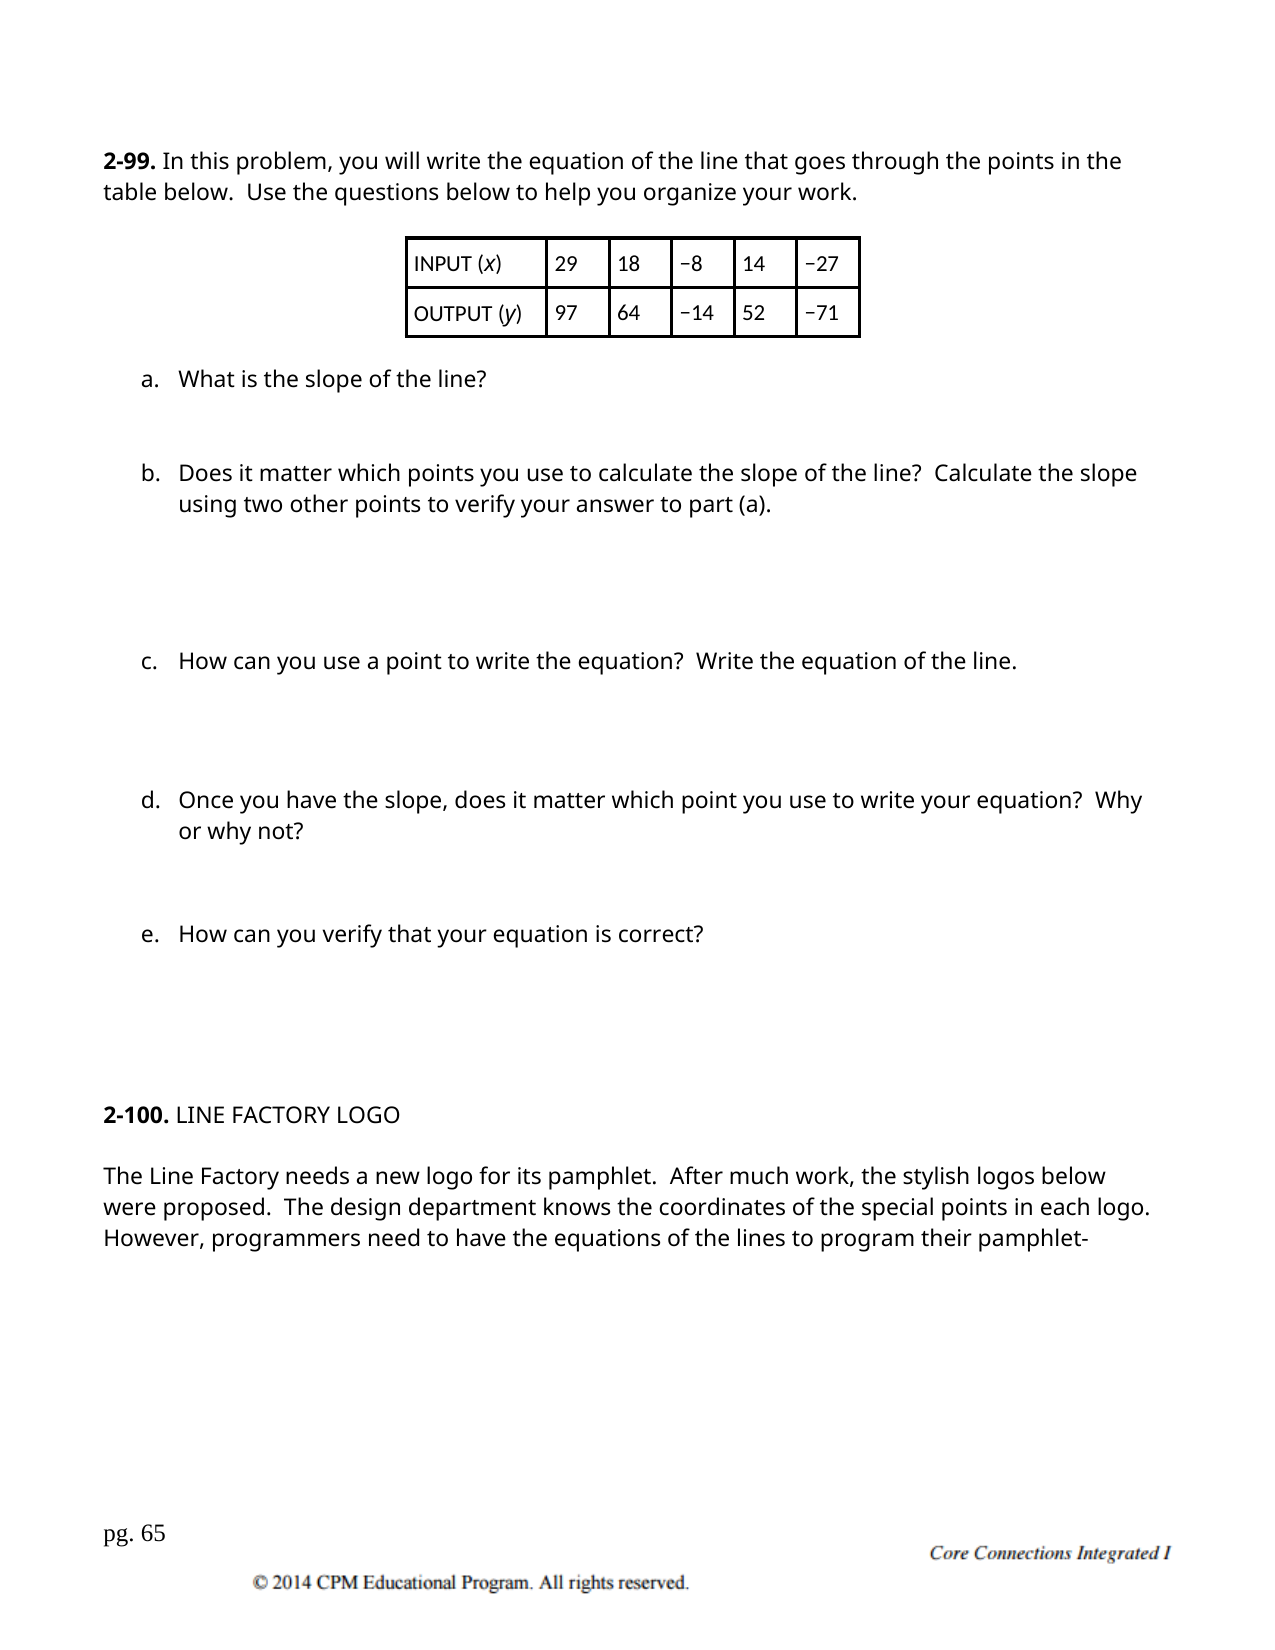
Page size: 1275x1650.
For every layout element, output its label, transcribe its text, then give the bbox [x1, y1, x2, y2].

list Does it matter which points you use to calculate the slope of the line? Calculate the slope using two other points to verify your answer to part (a). [141, 457, 1162, 519]
table_header −27 [798, 240, 858, 286]
list How can you use a point to write the equation? Write the equation of the line. [141, 644, 1162, 676]
table_header 18 [611, 240, 670, 286]
list Once you have the slope, does it matter which point you use to write your equation? Why or why not? [141, 784, 1162, 846]
table_cell OUTPUT (y) [408, 289, 545, 335]
table_header −8 [673, 240, 733, 286]
table_cell −71 [798, 289, 858, 335]
list How can you verify that your equation is correct? [141, 918, 1162, 949]
picture [243, 1518, 1187, 1595]
text 2-100. LINE FACTORY LOGO [103, 1099, 1162, 1131]
table_cell −14 [673, 289, 733, 335]
table_header 14 [736, 240, 795, 286]
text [103, 1160, 1162, 1253]
table_header 29 [548, 240, 608, 286]
table_header INPUT (x) [408, 240, 545, 286]
table_cell 52 [736, 289, 795, 335]
text 2-99. In this problem, you will write the equation of the line that goes through the points in the table below. Use the questions below to help you organize your work. [103, 145, 1162, 207]
table_cell 64 [611, 289, 670, 335]
table_cell 97 [548, 289, 608, 335]
list What is the slope of the line? [141, 363, 1162, 394]
